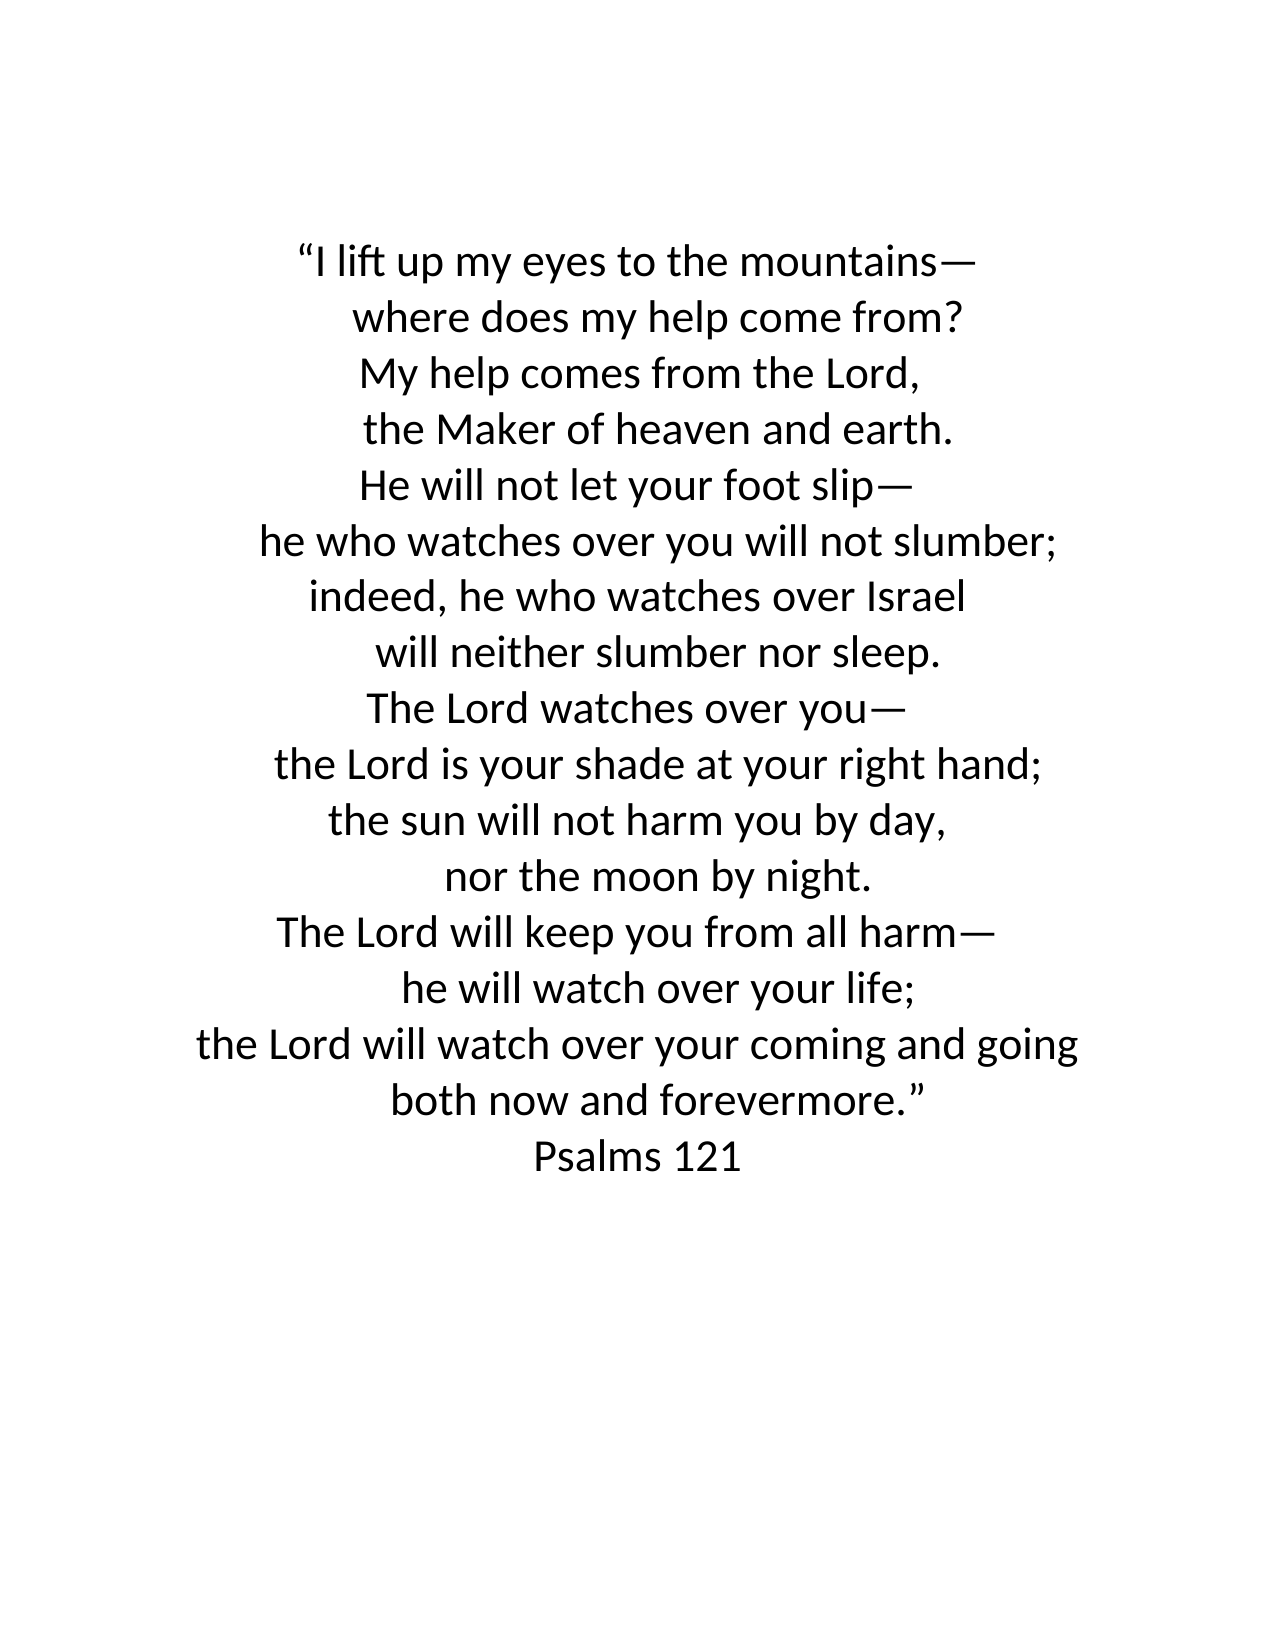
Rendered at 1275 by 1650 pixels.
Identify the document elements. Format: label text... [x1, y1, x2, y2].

text The Lord watches over you— the Lord is your shade at your right hand; the sun will not harm you by day, nor the moon by night. [150, 679, 1125, 903]
text He will not let your foot slip— he who watches over you will not slumber; indeed, he who watches over Israel will neither slumber nor sleep. [150, 456, 1125, 679]
text The Lord will keep you from all harm— he will watch over your life; the Lord will watch over your coming and going both now and forevermore.” [150, 903, 1125, 1127]
text Psalms 121 [150, 1127, 1125, 1183]
text “I lift up my eyes to the mountains— where does my help come from? My help comes from the Lord, the Maker of heaven and earth. [150, 232, 1125, 456]
